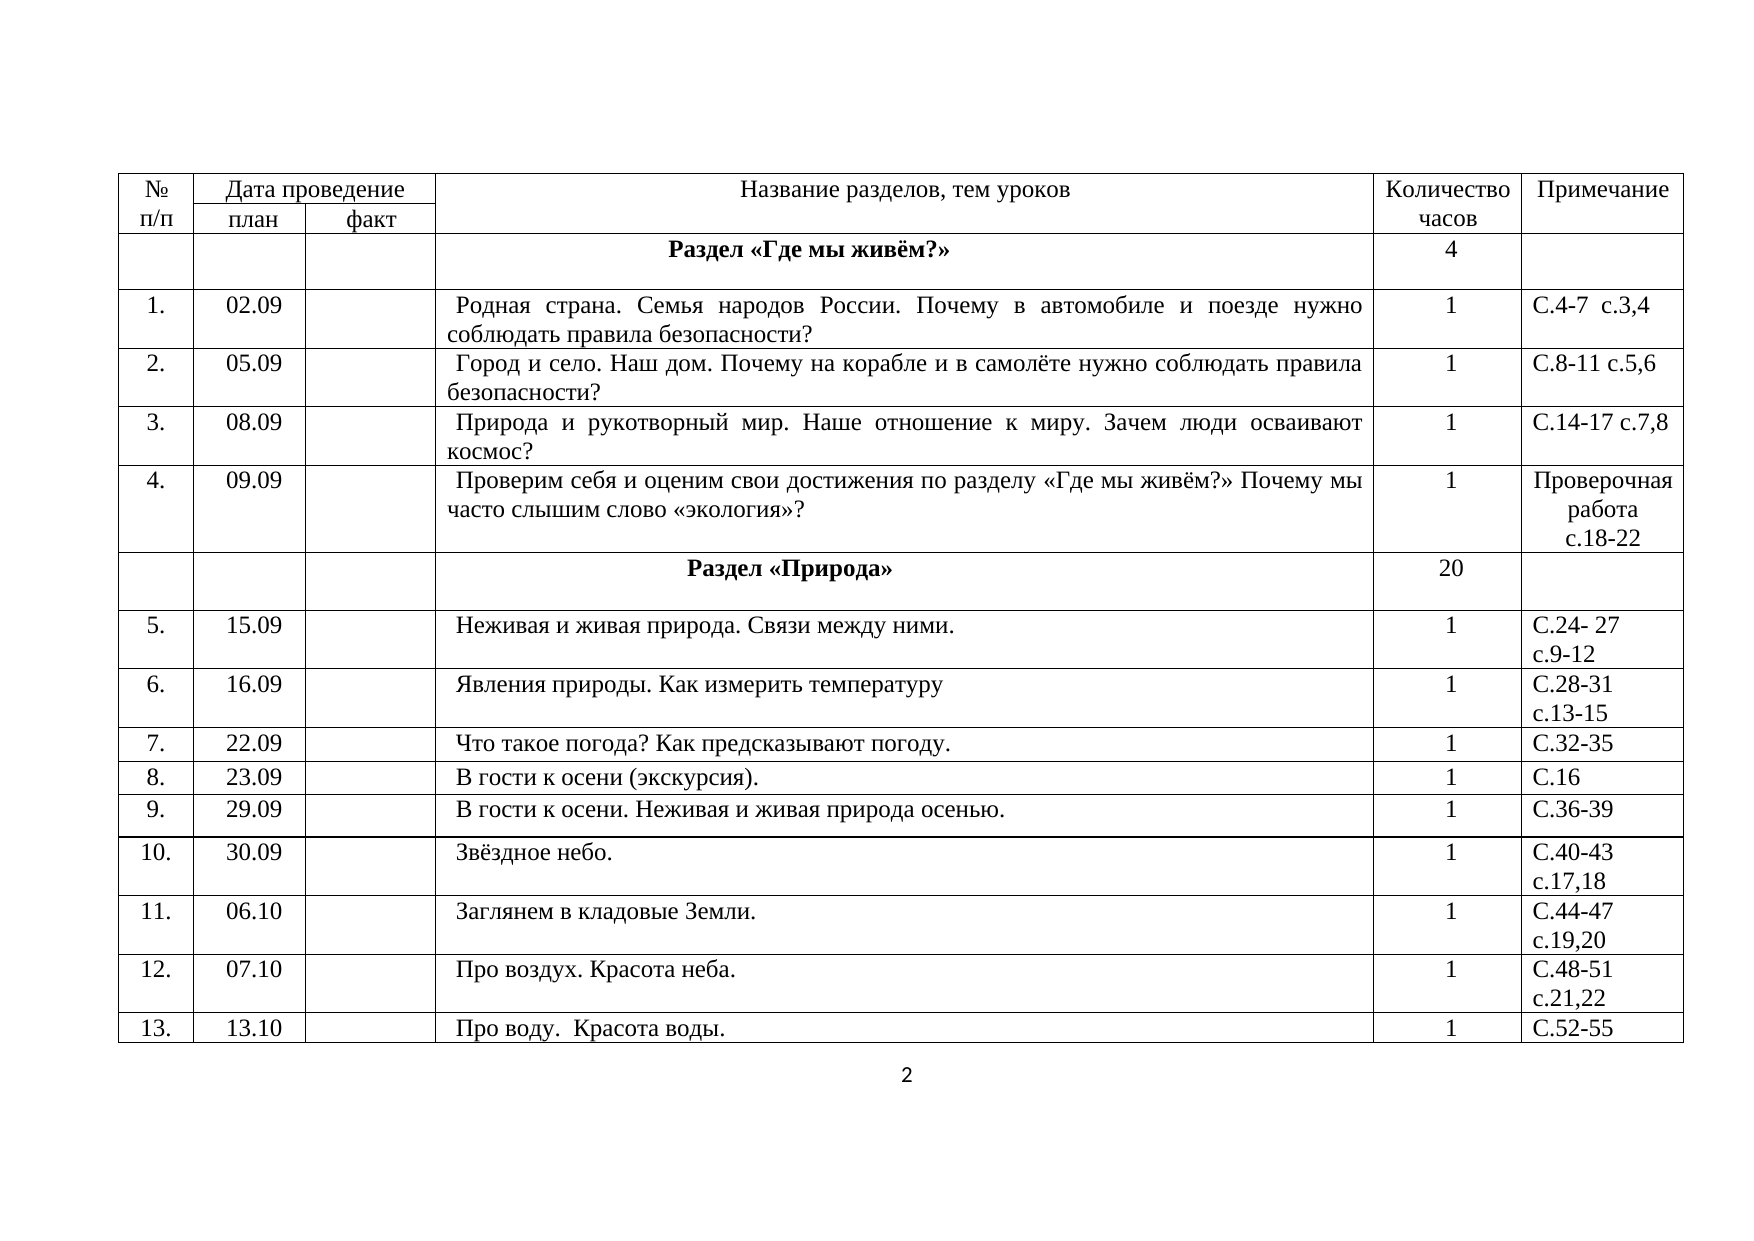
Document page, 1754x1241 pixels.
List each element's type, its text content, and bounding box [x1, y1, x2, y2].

table_cell [306, 1013, 435, 1042]
table_cell 16.09 [194, 669, 305, 727]
table_cell [1522, 234, 1683, 289]
table_cell [306, 896, 435, 953]
table_cell С.44-47 с.19,20 [1522, 896, 1683, 953]
table_cell [119, 728, 193, 761]
table_cell С.14-17 с.7,8 [1522, 407, 1683, 464]
table_cell 1 [1374, 896, 1521, 953]
table_cell [119, 838, 193, 895]
table_cell 1 [1374, 838, 1521, 895]
table_cell [306, 407, 435, 464]
table_cell 1 [1374, 466, 1521, 552]
table_cell 4 [1374, 234, 1521, 289]
table_cell [119, 955, 193, 1012]
table_header Название разделов, тем уроков [436, 174, 1373, 233]
table_cell С.48-51 с.21,22 [1522, 955, 1683, 1012]
table_cell С.40-43 с.17,18 [1522, 838, 1683, 895]
table_cell [306, 234, 435, 289]
table_cell 1 [1374, 407, 1521, 464]
table_cell 23.09 [194, 762, 305, 793]
table_cell [306, 955, 435, 1012]
table_cell [194, 234, 305, 289]
table_cell [119, 349, 193, 406]
table_cell Раздел «Природа» [436, 553, 1373, 609]
table_cell Проверим себя и оценим свои достижения по разделу «Где мы живём?» Почему мы часто слышим слово «экология»? [436, 466, 1373, 552]
table_cell [119, 669, 193, 727]
table_cell [306, 762, 435, 793]
table_cell 05.09 [194, 349, 305, 406]
table_header Количество часов [1374, 174, 1521, 233]
table_cell В гости к осени (экскурсия). [436, 762, 1373, 793]
table_cell 09.09 [194, 466, 305, 552]
table_cell 1 [1374, 955, 1521, 1012]
table_cell 15.09 [194, 611, 305, 668]
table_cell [436, 1013, 1373, 1042]
table_cell факт [306, 204, 435, 233]
table_cell 13.10 [194, 1013, 305, 1042]
table_header Примечание [1522, 174, 1683, 233]
table_cell [306, 290, 435, 347]
table_cell Родная страна. Семья народов России. Почему в автомобиле и поезде нужно соблюдать правила безопасности? [436, 290, 1373, 347]
table_cell [306, 795, 435, 836]
table_cell 1 [1374, 349, 1521, 406]
table_cell 1 [1374, 762, 1521, 793]
table_cell [119, 611, 193, 668]
table_cell 06.10 [194, 896, 305, 953]
table_header № п/п [119, 174, 193, 233]
table_cell С.24- 27 с.9-12 [1522, 611, 1683, 668]
table_cell 07.10 [194, 955, 305, 1012]
table_cell [306, 669, 435, 727]
table_cell [119, 795, 193, 836]
table_cell Заглянем в кладовые Земли. [436, 896, 1373, 953]
table_cell Про воздух. Красота неба. [436, 955, 1373, 1012]
table_cell [119, 762, 193, 793]
table_cell С.36-39 [1522, 795, 1683, 836]
table_cell 1 [1374, 1013, 1521, 1042]
table_cell [306, 466, 435, 552]
table_cell [1522, 553, 1683, 609]
table_cell С.16 [1522, 762, 1683, 793]
table_cell Неживая и живая природа. Связи между ними. [436, 611, 1373, 668]
table_cell 1 [1374, 669, 1521, 727]
table_cell 1 [1374, 728, 1521, 761]
table_cell 1 [1374, 795, 1521, 836]
table_cell [119, 407, 193, 464]
table_cell 30.09 [194, 838, 305, 895]
table_cell 08.09 [194, 407, 305, 464]
table_cell Раздел «Где мы живём?» [436, 234, 1373, 289]
table_cell [119, 896, 193, 953]
table_cell [119, 1013, 193, 1042]
table_cell [306, 349, 435, 406]
table_cell С.52-55 с.23,24 [1522, 1013, 1683, 1042]
table_cell [306, 611, 435, 668]
table_cell 22.09 [194, 728, 305, 761]
table_cell С.8-11 с.5,6 [1522, 349, 1683, 406]
table_cell план [194, 204, 305, 233]
table_cell 1 [1374, 290, 1521, 347]
table_cell [306, 553, 435, 609]
table_header Дата проведение [194, 174, 435, 203]
table_cell 20 [1374, 553, 1521, 609]
table_cell [119, 466, 193, 552]
table_cell Проверочнаяработа с.18-22 [1522, 466, 1683, 552]
table_cell В гости к осени. Неживая и живая природа осенью. [436, 795, 1373, 836]
table_cell Природа и рукотворный мир. Наше отношение к миру. Зачем люди осваивают космос? [436, 407, 1373, 464]
table_cell С.28-31 с.13-15 [1522, 669, 1683, 727]
table_cell [306, 728, 435, 761]
table_cell С.4-7 с.3,4 [1522, 290, 1683, 347]
table_cell Город и село. Наш дом. Почему на корабле и в самолёте нужно соблюдать правила безопасности? [436, 349, 1373, 406]
table_cell [119, 553, 193, 609]
table_cell [194, 553, 305, 609]
table_cell [119, 290, 193, 347]
table_cell 1 [1374, 611, 1521, 668]
table_cell 02.09 [194, 290, 305, 347]
table_cell 29.09 [194, 795, 305, 836]
table_cell [306, 838, 435, 895]
table_cell С.32-35 [1522, 728, 1683, 761]
table_cell Явления природы. Как измерить температуру [436, 669, 1373, 727]
table_cell Звёздное небо. [436, 838, 1373, 895]
table_cell Что такое погода? Как предсказывают погоду. [436, 728, 1373, 761]
table_cell [119, 234, 193, 289]
